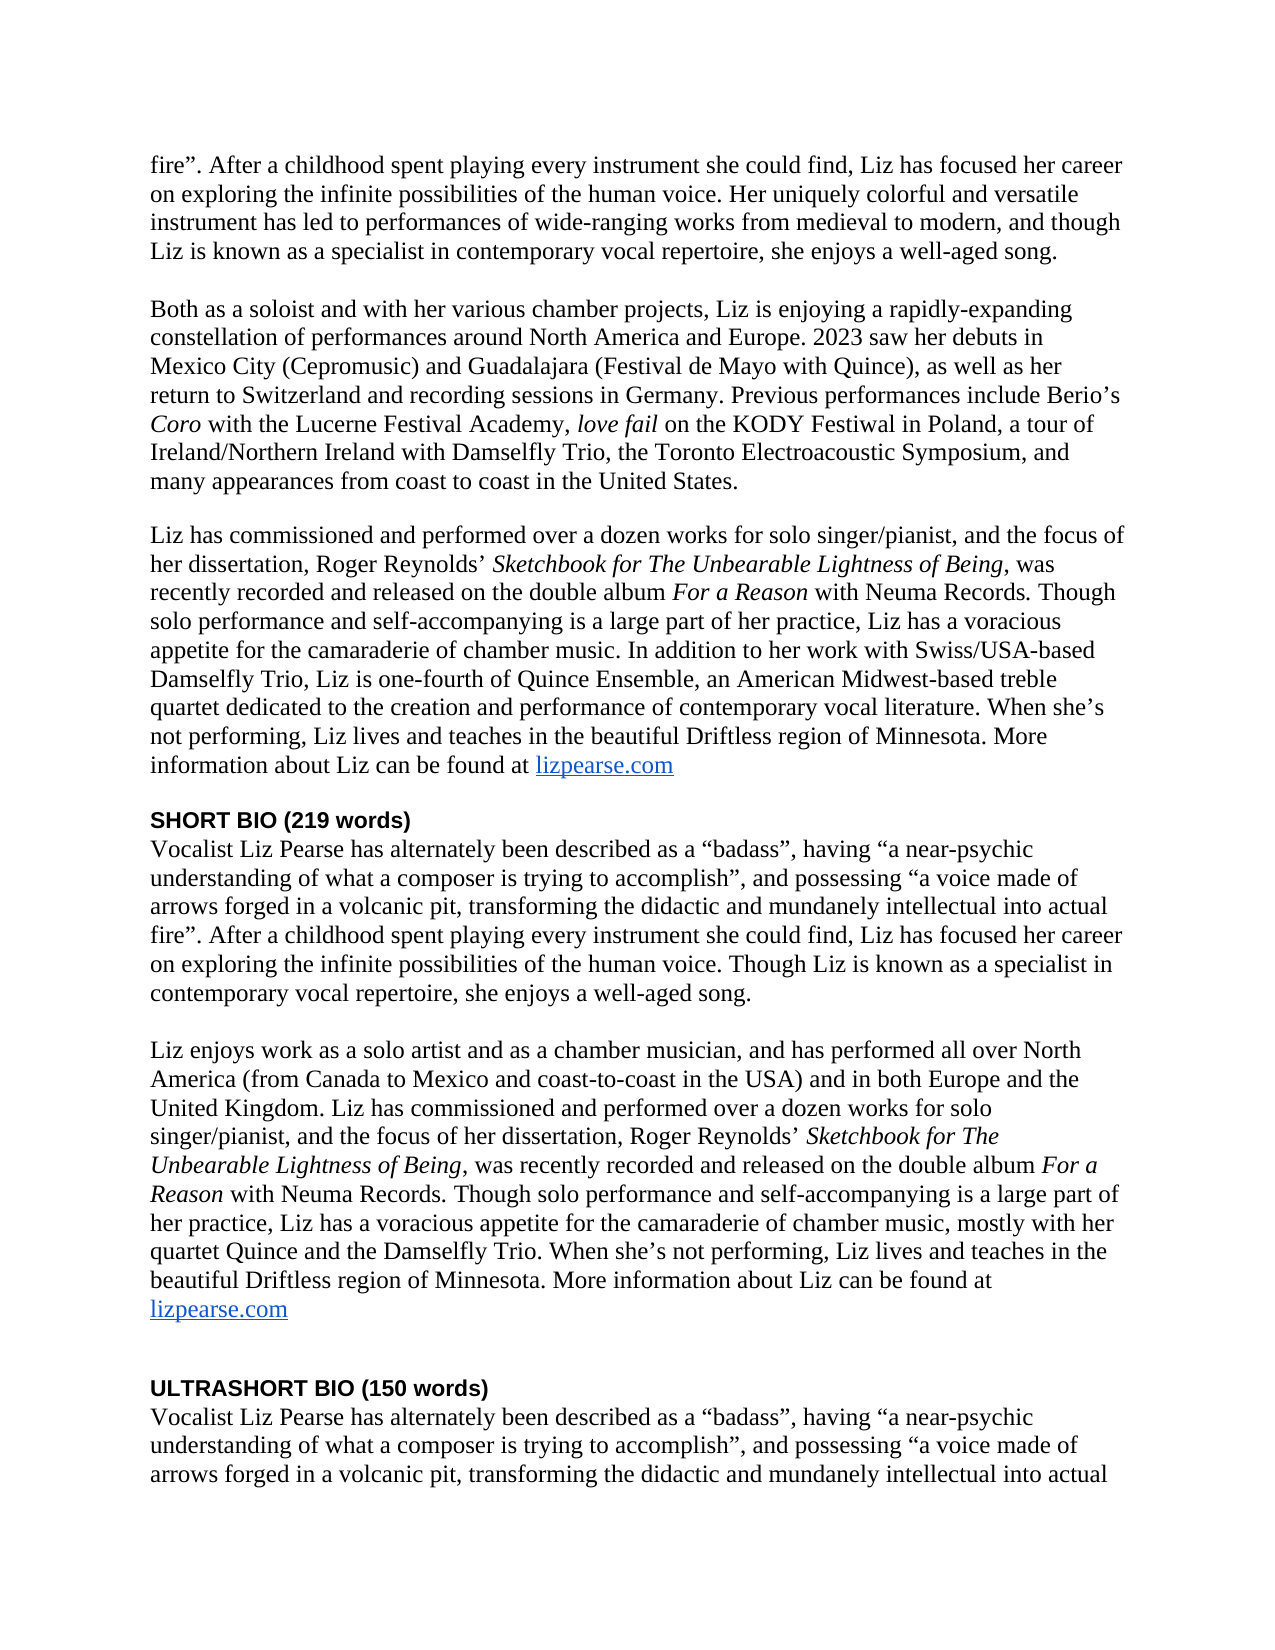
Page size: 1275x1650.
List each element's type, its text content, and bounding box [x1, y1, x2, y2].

text Liz enjoys work as a solo artist and as a chamber musician, and has performed all over North America (from Canada to Mexico and coast-to-coast in the USA) and in both Europe and the United Kingdom. Liz has commissioned and performed over a dozen works for solo singer/pianist, and the focus of her dissertation, Roger Reynolds’ Sketchbook for The Unbearable Lightness of Being, was recently recorded and released on the double album For a Reason with Neuma Records. Though solo performance and self-accompanying is a large part of her practice, Liz has a voracious appetite for the camaraderie of chamber music, mostly with her quartet Quince and the Damselfly Trio. When she’s not performing, Liz lives and teaches in the beautiful Driftless region of Minnesota. More information about Liz can be found at lizpearse.com ULTRASHORT BIO (150 words) [150, 1035, 1125, 1402]
text Vocalist Liz Pearse has alternately been described as a “badass”, having “a near-psychic understanding of what a composer is trying to accomplish”, and possessing “a voice made of arrows forged in a volcanic pit, transforming the didactic and mundanely intellectual into actual fire”. After a childhood spent playing every instrument she could find, Liz has focused her career on exploring the infinite possibilities of the human voice. Though Liz is known as a specialist in contemporary vocal repertoire, she enjoys a well-aged song. [150, 834, 1125, 1006]
text Both as a soloist and with her various chamber projects, Liz is enjoying a rapidly-expanding constellation of performances around North America and Europe. 2023 saw her debuts in Mexico City (Cepromusic) and Guadalajara (Festival de Mayo with Quince), as well as her return to Switzerland and recording sessions in Germany. Previous performances include Berio’s Coro with the Lucerne Festival Academy, love fail on the KODY Festiwal in Poland, a tour of Ireland/Northern Ireland with Damselfly Trio, the Toronto Electroacoustic Symposium, and many appearances from coast to coast in the United States. [150, 294, 1125, 495]
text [150, 1402, 1125, 1488]
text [150, 150, 1125, 265]
text Liz has commissioned and performed over a dozen works for solo singer/pianist, and the focus of her dissertation, Roger Reynolds’ Sketchbook for The Unbearable Lightness of Being, was recently recorded and released on the double album For a Reason with Neuma Records. Though solo performance and self-accompanying is a large part of her practice, Liz has a voracious appetite for the camaraderie of chamber music. In addition to her work with Swiss/USA-based Damselfly Trio, Liz is one-fourth of Quince Ensemble, an American Midwest-based treble quartet dedicated to the creation and performance of contemporary vocal literature. When she’s not performing, Liz lives and teaches in the beautiful Driftless region of Minnesota. More information about Liz can be found at lizpearse.com [150, 520, 1125, 779]
text SHORT BIO (219 words) [150, 807, 1125, 834]
